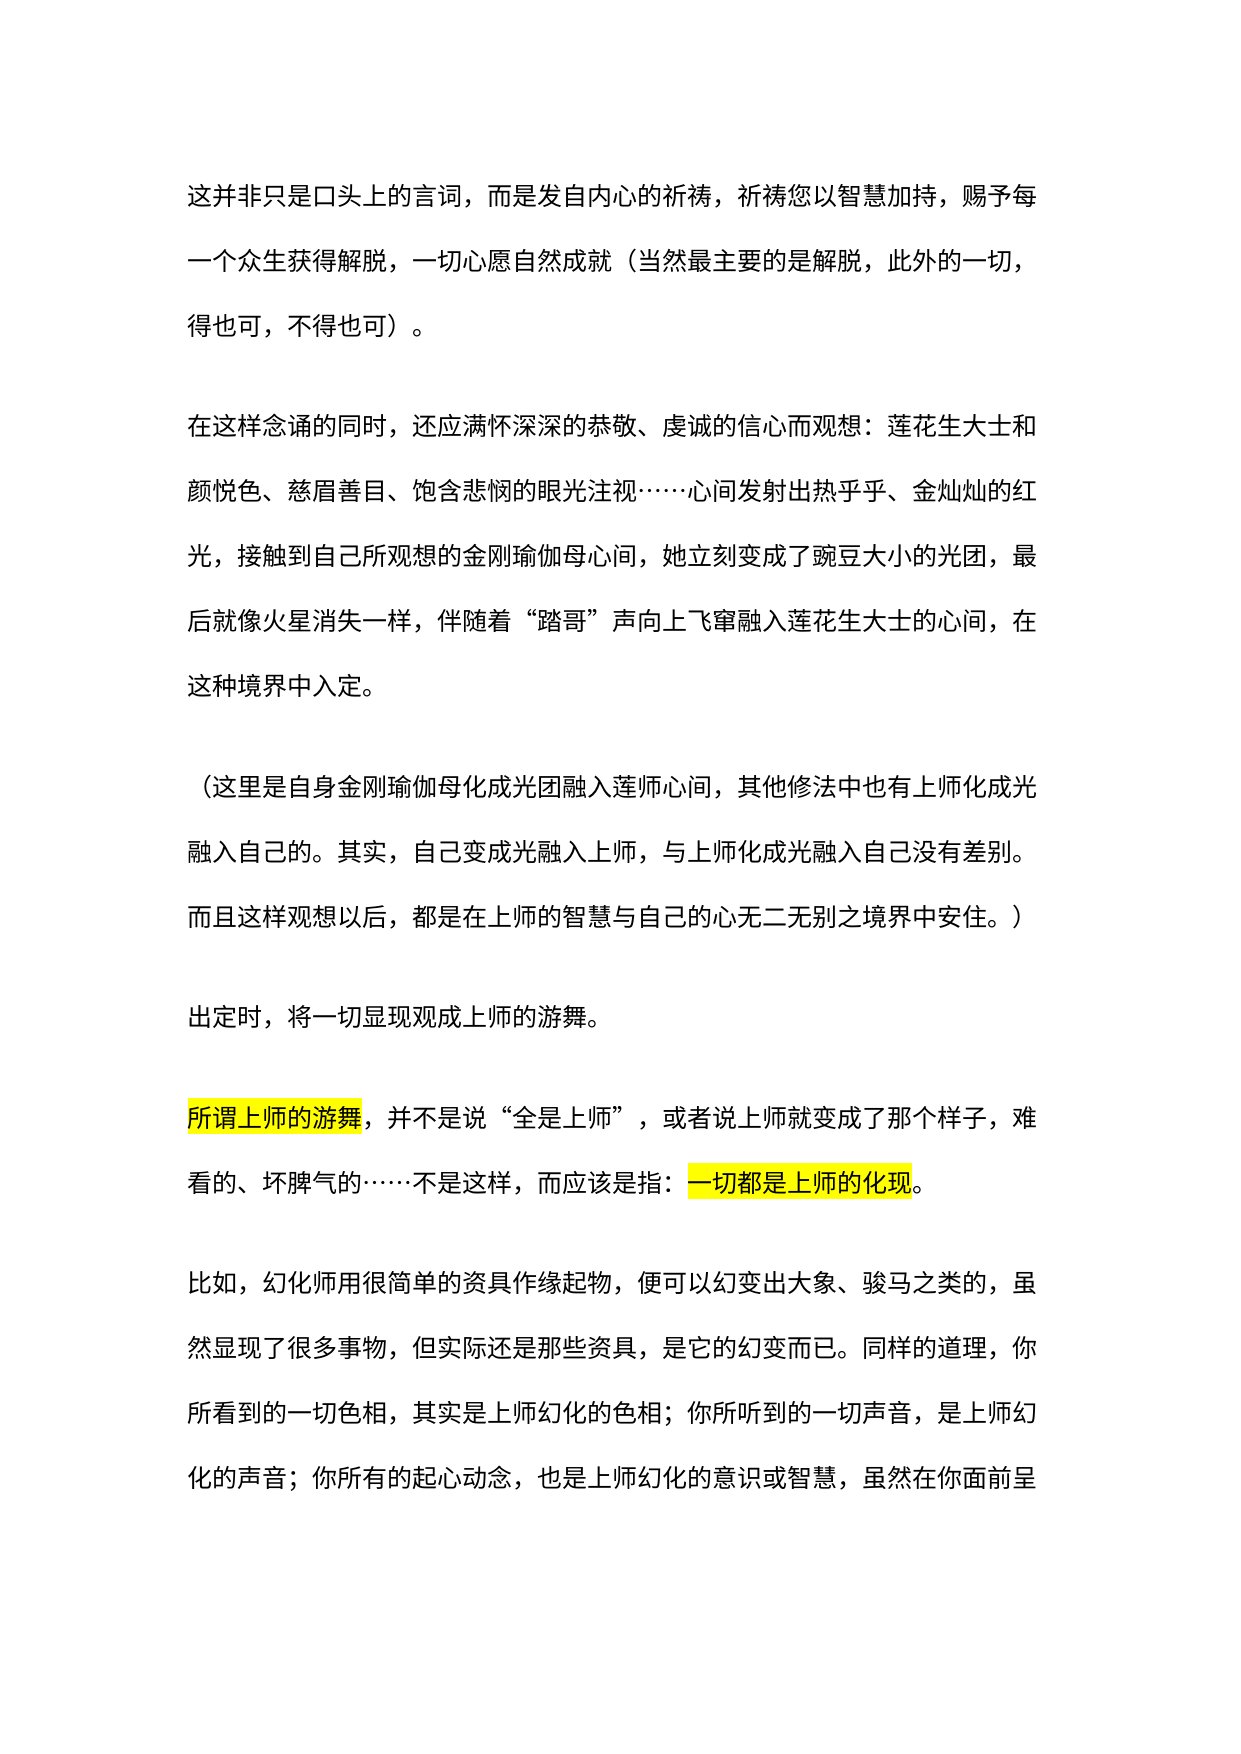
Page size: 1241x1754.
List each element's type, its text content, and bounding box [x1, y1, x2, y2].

text 出定时，将一切显现观成上师的游舞。 [187, 983, 1053, 1048]
text 这并非只是口头上的言词，而是发自内心的祈祷，祈祷您以智慧加持，赐予每一个众生获得解脱，一切心愿自然成就（当然最主要的是解脱，此外的一切，得也可，不得也可）。 [187, 162, 1053, 357]
text （这里是自身金刚瑜伽母化成光团融入莲师心间，其他修法中也有上师化成光融入自己的。其实，自己变成光融入上师，与上师化成光融入自己没有差别。而且这样观想以后，都是在上师的智慧与自己的心无二无别之境界中安住。） [187, 753, 1053, 948]
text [187, 1249, 1053, 1509]
text 在这样念诵的同时，还应满怀深深的恭敬、虔诚的信心而观想：莲花生大士和颜悦色、慈眉善目、饱含悲悯的眼光注视……心间发射出热乎乎、金灿灿的红光，接触到自己所观想的金刚瑜伽母心间，她立刻变成了豌豆大小的光团，最后就像火星消失一样，伴随着“踏哥”声向上飞窜融入莲花生大士的心间，在这种境界中入定。 [187, 392, 1053, 717]
text 所谓上师的游舞，并不是说“全是上师”，或者说上师就变成了那个样子，难看的、坏脾气的……不是这样，而应该是指：一切都是上师的化现。 [187, 1084, 1053, 1214]
